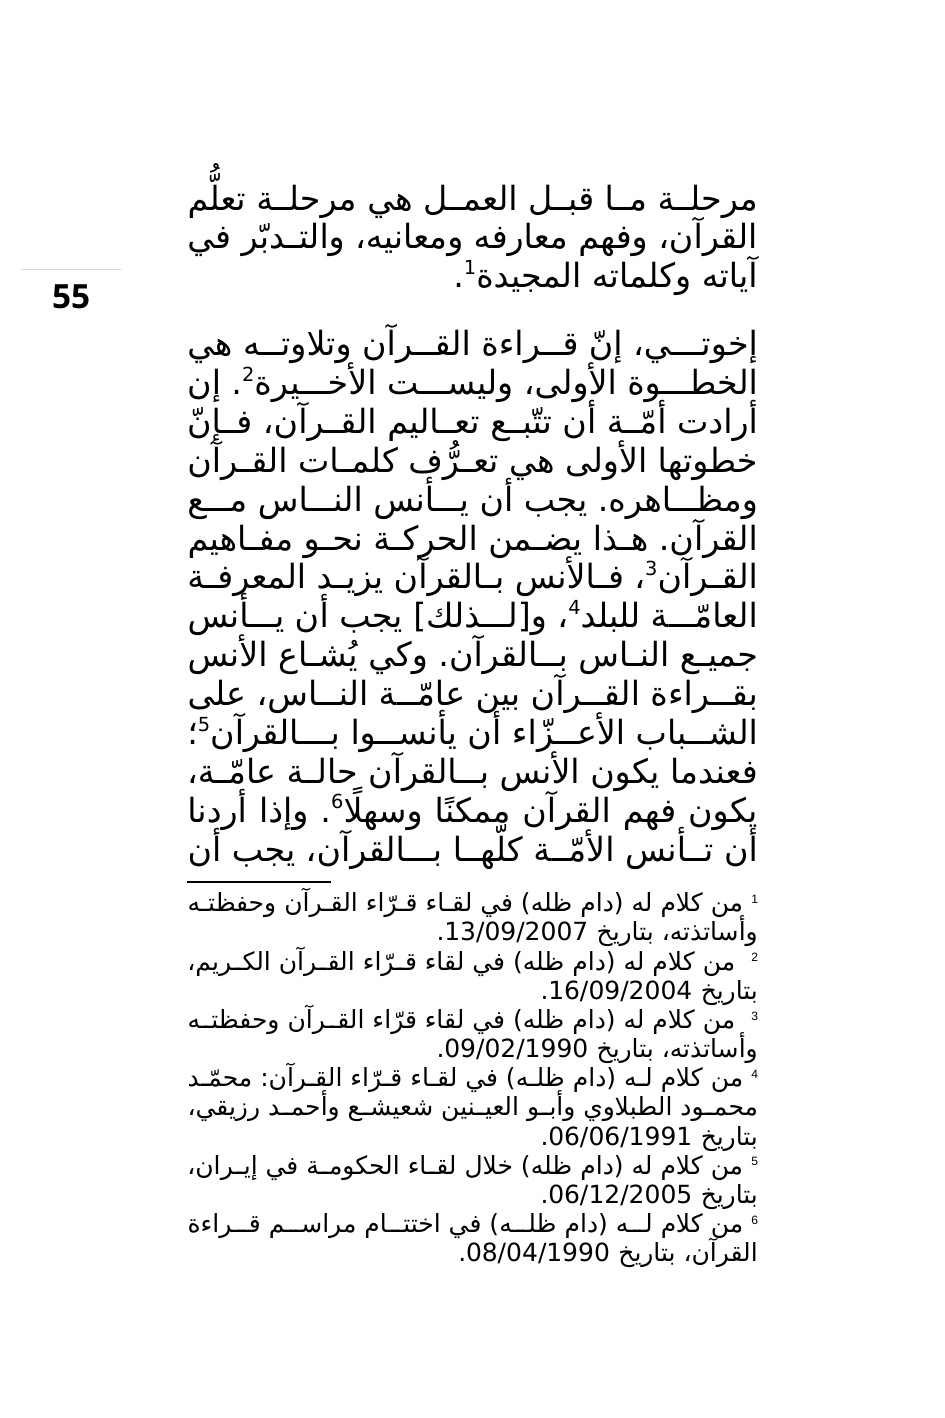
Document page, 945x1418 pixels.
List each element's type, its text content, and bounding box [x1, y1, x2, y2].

text إخوتـي، إنّ قراءة القرآن وتلاوته هي الخطوة الأولى، وليست الأخيرة. إن أرادت أمّة أن تتّبع تعاليم القرآن، فإنّ خطوتها الأولى هي تعرُّف كلمات القرآن ومظاهره. يجب أن يأنس الناس مع القرآن. هذا يضمن الحركة نحو مفاهيم القرآن، فالأنس بالقرآن يزيد المعرفة العامّة للبلد، و[لذلك] يجب أن يأنس جميع الناس بـالقرآن. وكي يُشاع الأنس بقراءة القرآن بين عامّة الناس، على الشباب الأعزّاء أن يأنسوا بـالقرآن؛ فعندما يكون الأنس بـالقرآن حالة عامّة، يكون فهم القرآن ممكنًا وسهلًا. وإذا أردنا أن تأنس الأمّة كلّها بـالقرآن، يجب أن نُروّج لتلاوة القرآن في المجتمع. إذا كُنتُ أعتمد إلى هذا الحدّ على قراءتكم، أيّها القرّاء الأعزّاء، وأُولِيها الأهمّيّة، السبب هو هذا الأمر. أنتم مجموعة من البشر تقرؤون، وسواء قرأتم بطريقة حسنة أو لا، هذا الأمر من ناحية مرتبط بكم، لكن ما يجبرني على أن أُبدي هذا الاهتمام كلّه بهذه المسألة، أنّه إذا استطاع قرّاء كلام الله في المجتمع أن يتلوا هذه الآيات الكريمة باللحن [187, 325, 758, 869]
text مرحلة ما قبل العمل هي مرحلة تعلُّم القرآن، وفهم معارفه ومعانيه، والتدبّر في آياته وكلماته المجيدة. [187, 179, 758, 296]
